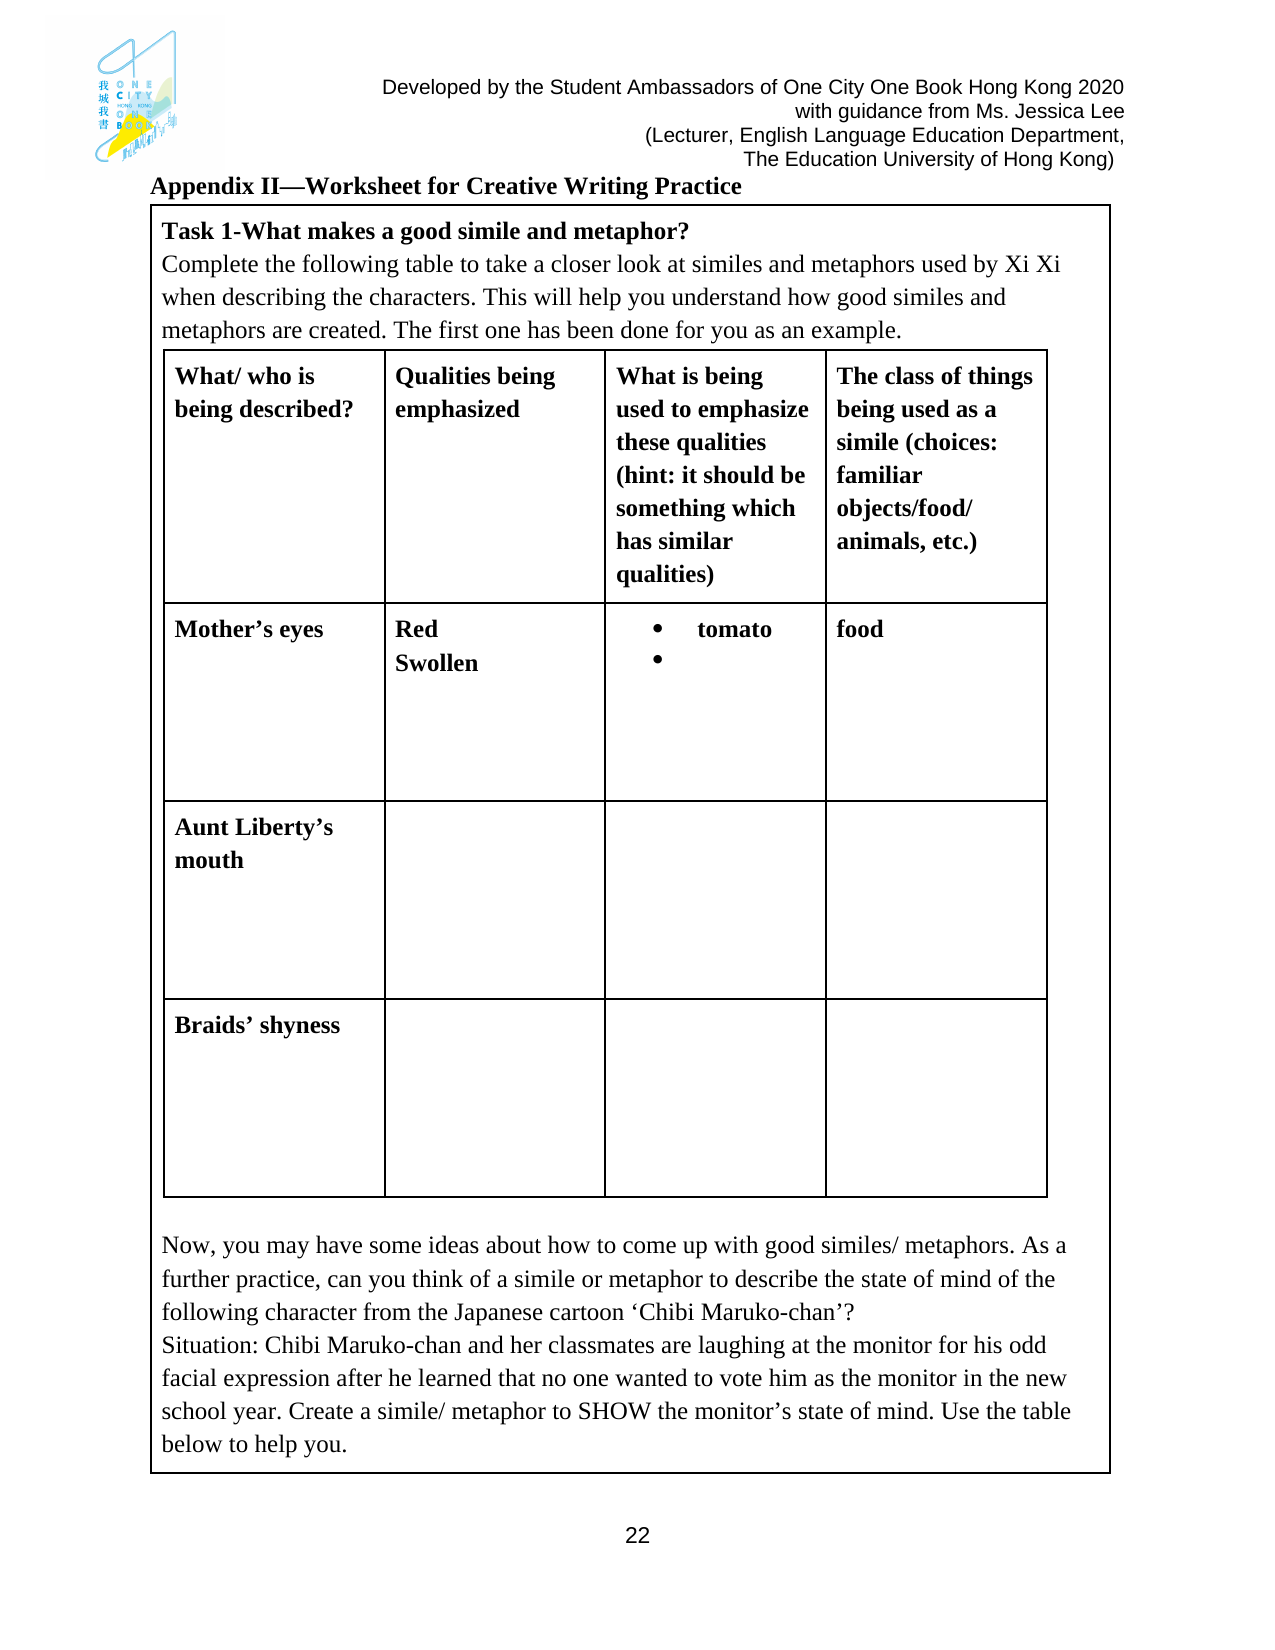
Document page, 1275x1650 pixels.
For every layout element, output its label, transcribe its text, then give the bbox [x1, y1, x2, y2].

text Appendix II—Worksheet for Creative Writing Practice [150, 171, 1125, 199]
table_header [152, 206, 1109, 1472]
picture [45, 15, 225, 180]
